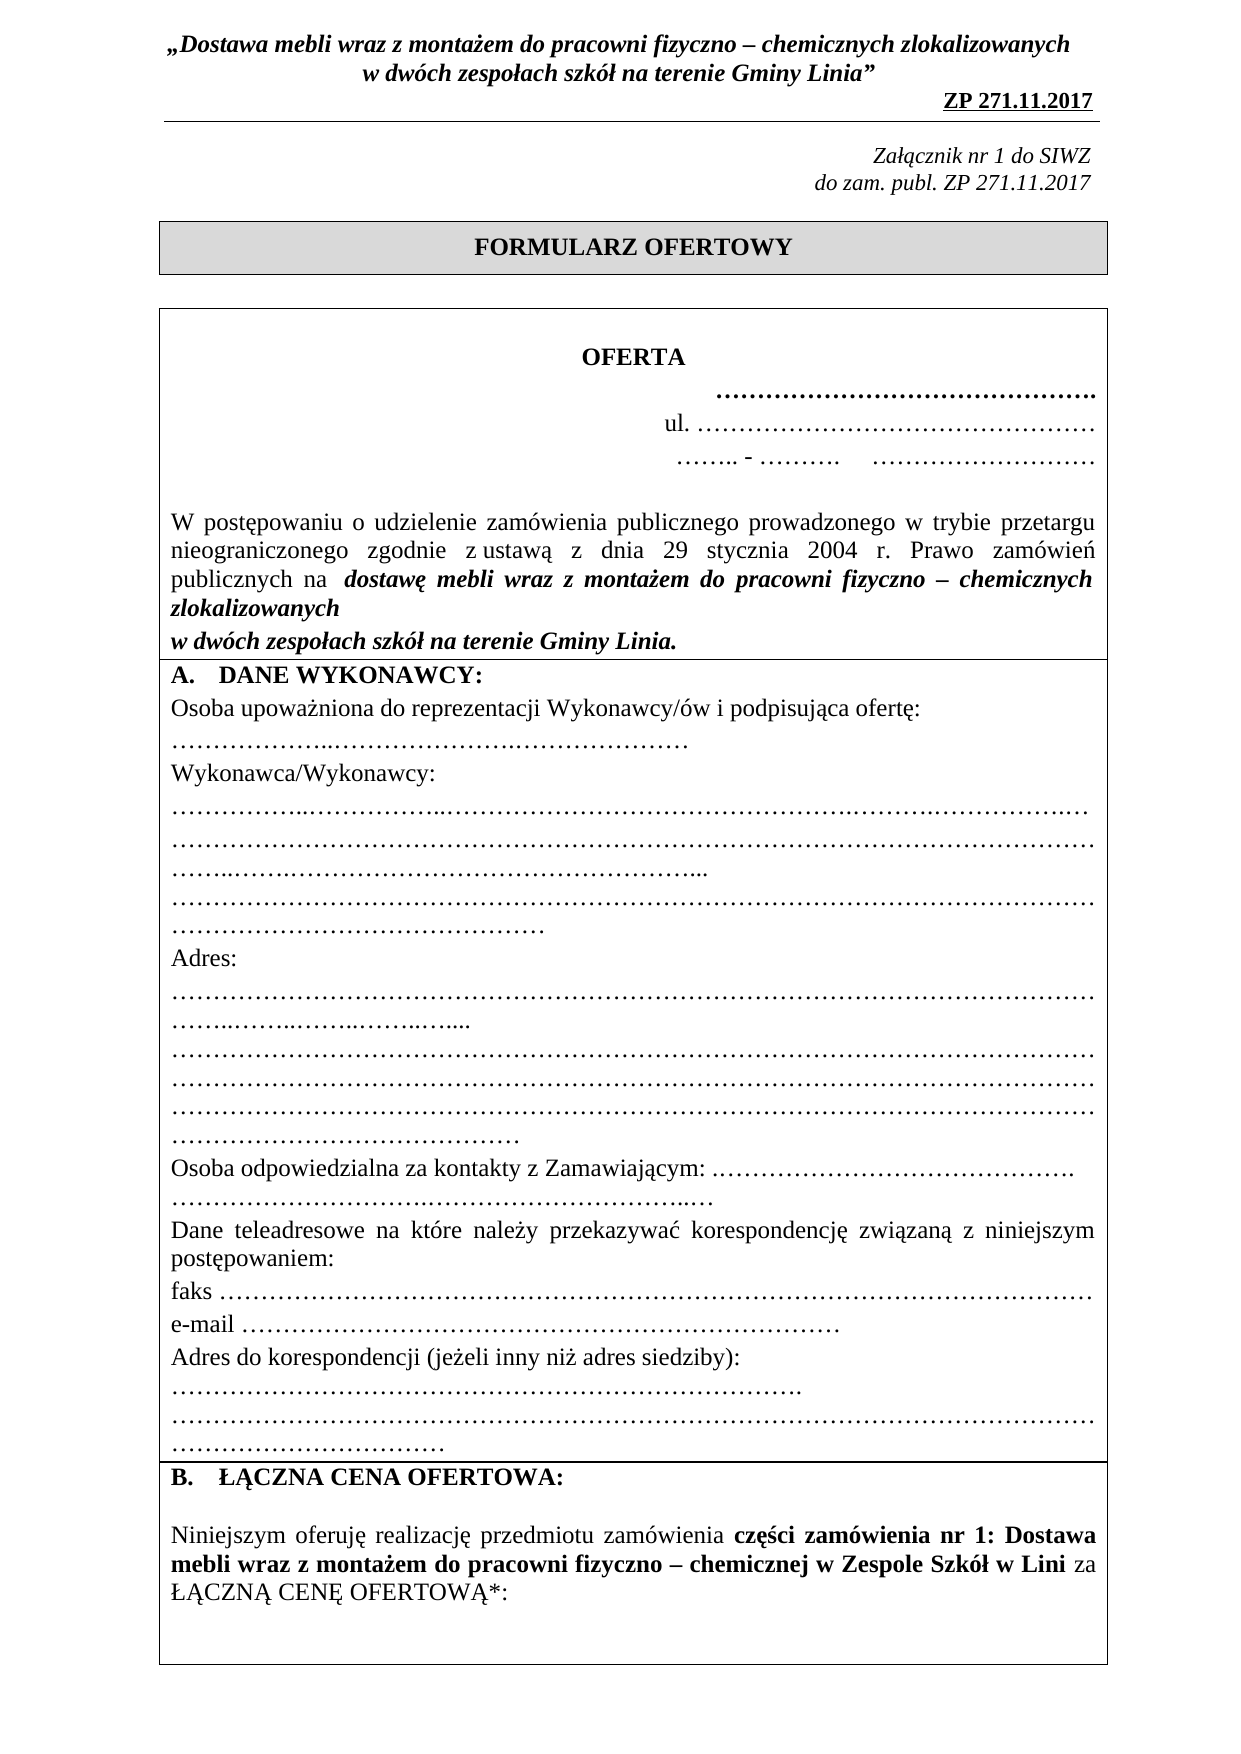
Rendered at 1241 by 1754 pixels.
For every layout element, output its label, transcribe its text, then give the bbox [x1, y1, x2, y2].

table_header FORMULARZ OFERTOWY [160, 222, 1107, 274]
text do zam. publ. ZP 271.11.2017 [148, 168, 1093, 195]
table_header OFERTA ………………………………………. ul. ………………………………………… …….. - ………. ……………………… W postępowaniu o udzielenie zamówienia publicznego prowadzonego w trybie przetargu nieograniczonego zgodnie z ustawą z dnia 29 stycznia 2004 r. Prawo zamówień publicznych na dostawę mebli wraz z montażem do pracowni fizyczno – chemicznych zlokalizowanych w dwóch zespołach szkół na terenie Gminy Linia. [160, 309, 1107, 659]
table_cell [160, 1463, 1107, 1664]
table_cell DANE WYKONAWCY: Osoba upoważniona do reprezentacji Wykonawcy/ów i podpisująca ofertę: ………………..………………….………………… Wykonawca/Wykonawcy: ……………..……………..………………………………………….……….…………….… ………………………………………………………………………………………………………..…….…………………………………………...………………………………………………………………………………………………………………………………………… Adres: ………………………………………………………………………………………………………..……..……..……..…... …….………………………………wa na Wykonawcyania,ac rozwojowych (Dz. owych na inwestycje w zakresie dużej infrastrukt.…………………………………………………………………………………………………………………………………………………………………………………………………………………………………………………………………………………………………………………………………………… Osoba odpowiedzialna za kontakty z Zamawiającym: .…………………………………….………………………….…………………………..… Dane teleadresowe na które należy przekazywać korespondencję związaną z niniejszym postępowaniem: faks …………………………………………………………………………………………… e-mail ………………………………………………………………………ji o ………………………………………………………………… Adres do korespondencji (jeżeli inny niż adres siedziby): ………………………………………………………………….……………………………………………………………………………………………………………………………… [160, 660, 1107, 1461]
text Załącznik nr 1 do SIWZ [148, 142, 1093, 168]
